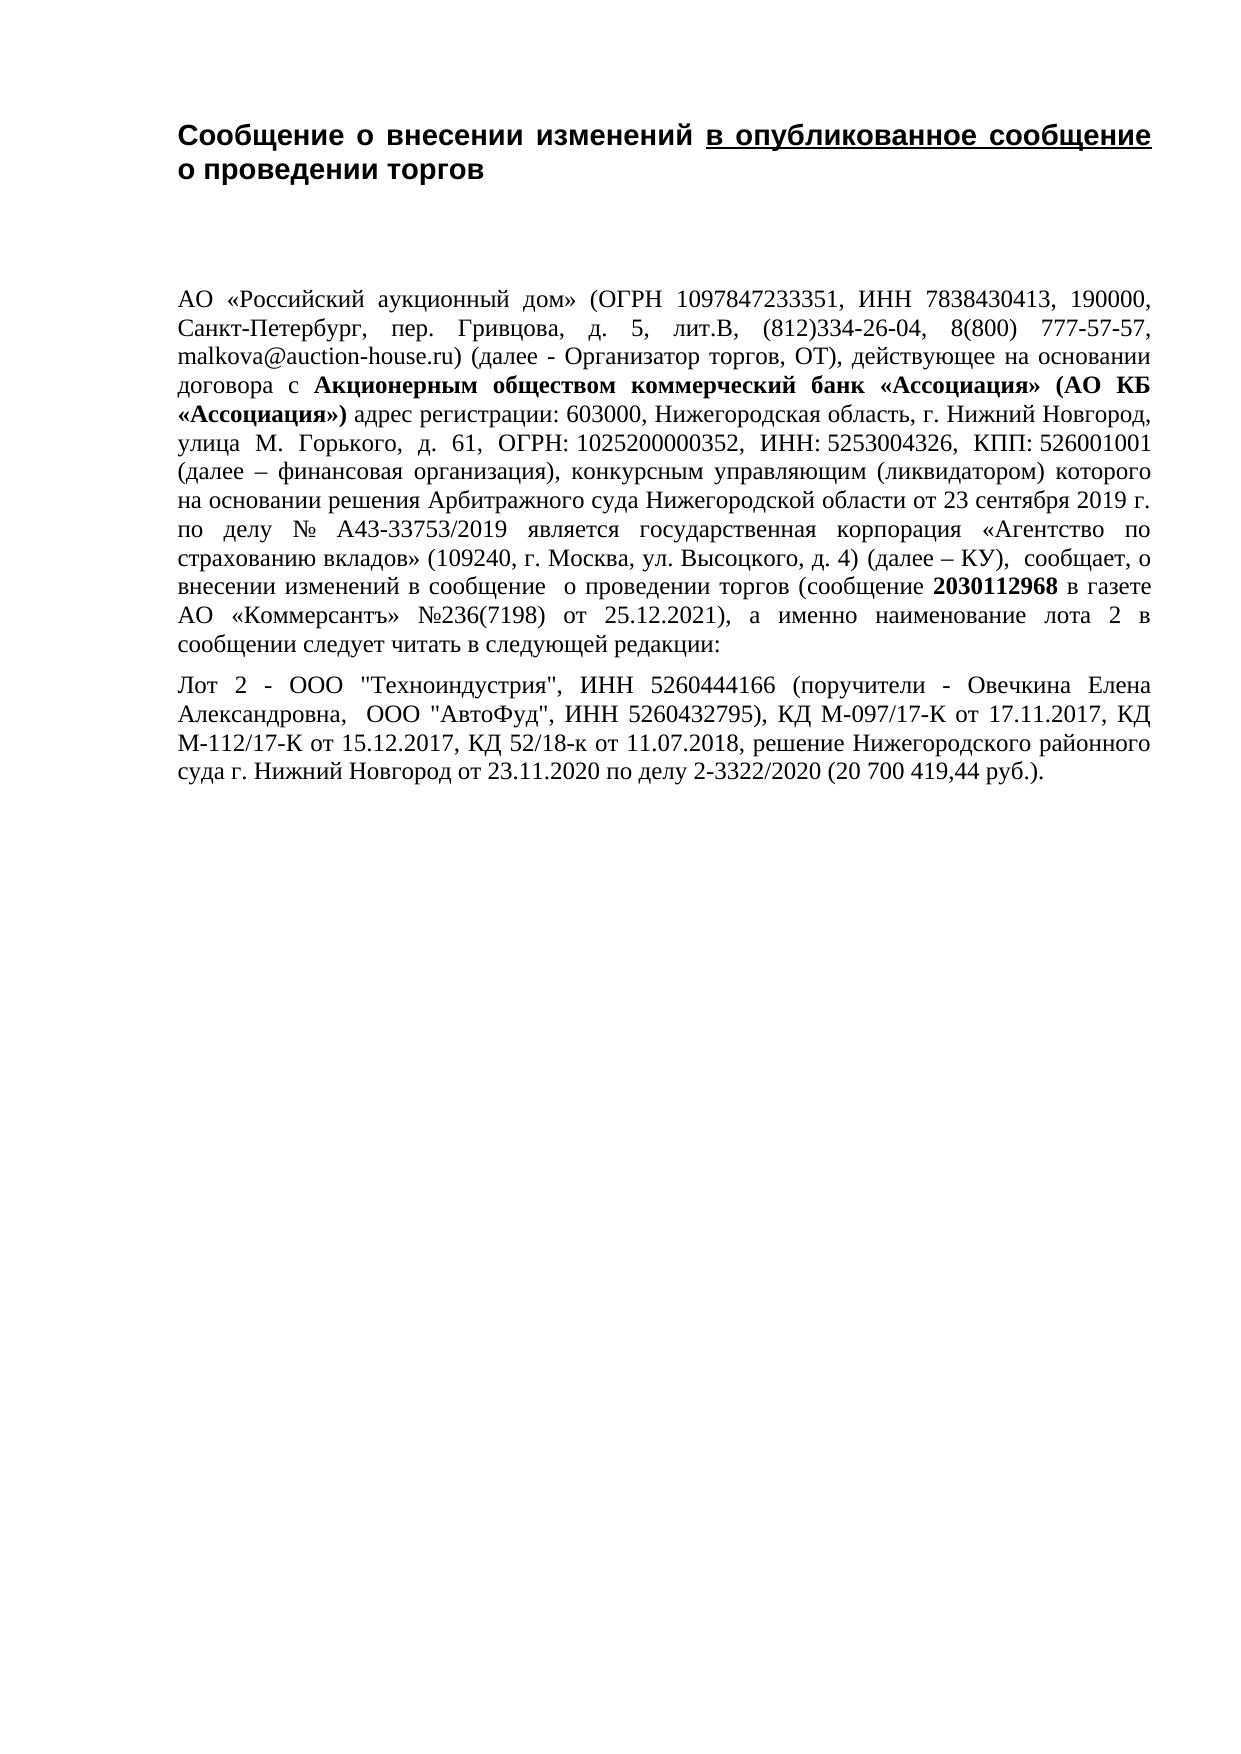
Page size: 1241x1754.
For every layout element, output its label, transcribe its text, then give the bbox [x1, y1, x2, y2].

text АО «Российский аукционный дом» (ОГРН 1097847233351, ИНН 7838430413, 190000, Санкт-Петербург, пер. Гривцова, д. 5, лит.В, (812)334-26-04, 8(800) 777-57-57, malkova@auction-house.ru) (далее - Организатор торгов, ОТ), действующее на основании договора с Акционерным обществом коммерческий банк «Ассоциация» (АО КБ «Ассоциация») адрес регистрации: 603000, Нижегородская область, г. Нижний Новгород, улица М. Горького, д. 61, ОГРН: 1025200000352, ИНН: 5253004326, КПП: 526001001 (далее – финансовая организация), конкурсным управляющим (ликвидатором) которого на основании решения Арбитражного суда Нижегородской области от 23 сентября 2019 г. по делу № А43-33753/2019 является государственная корпорация «Агентство по страхованию вкладов» (109240, г. Москва, ул. Высоцкого, д. 4) (далее – КУ), сообщает, о внесении изменений в сообщение о проведении торгов (сообщение 2030112968 в газете АО «Коммерсантъ» №236(7198) от 25.12.2021), а именно наименование лота 2 в сообщении следует читать в следующей редакции: [177, 284, 1152, 658]
text Сообщение о внесении изменений в опубликованное сообщение о проведении торгов [177, 118, 1152, 185]
text Лот 2 - ООО "Техноиндустрия", ИНН 5260444166 (поручители - Овечкина Елена Александровна, ООО "АвтоФуд", ИНН 5260432795), КД М-097/17-К от 17.11.2017, КД М-112/17-К от 15.12.2017, КД 52/18-к от 11.07.2018, решение Нижегородского районного суда г. Нижний Новгород от 23.11.2020 по делу 2-3322/2020 (20 700 419,44 руб.). [177, 670, 1152, 785]
